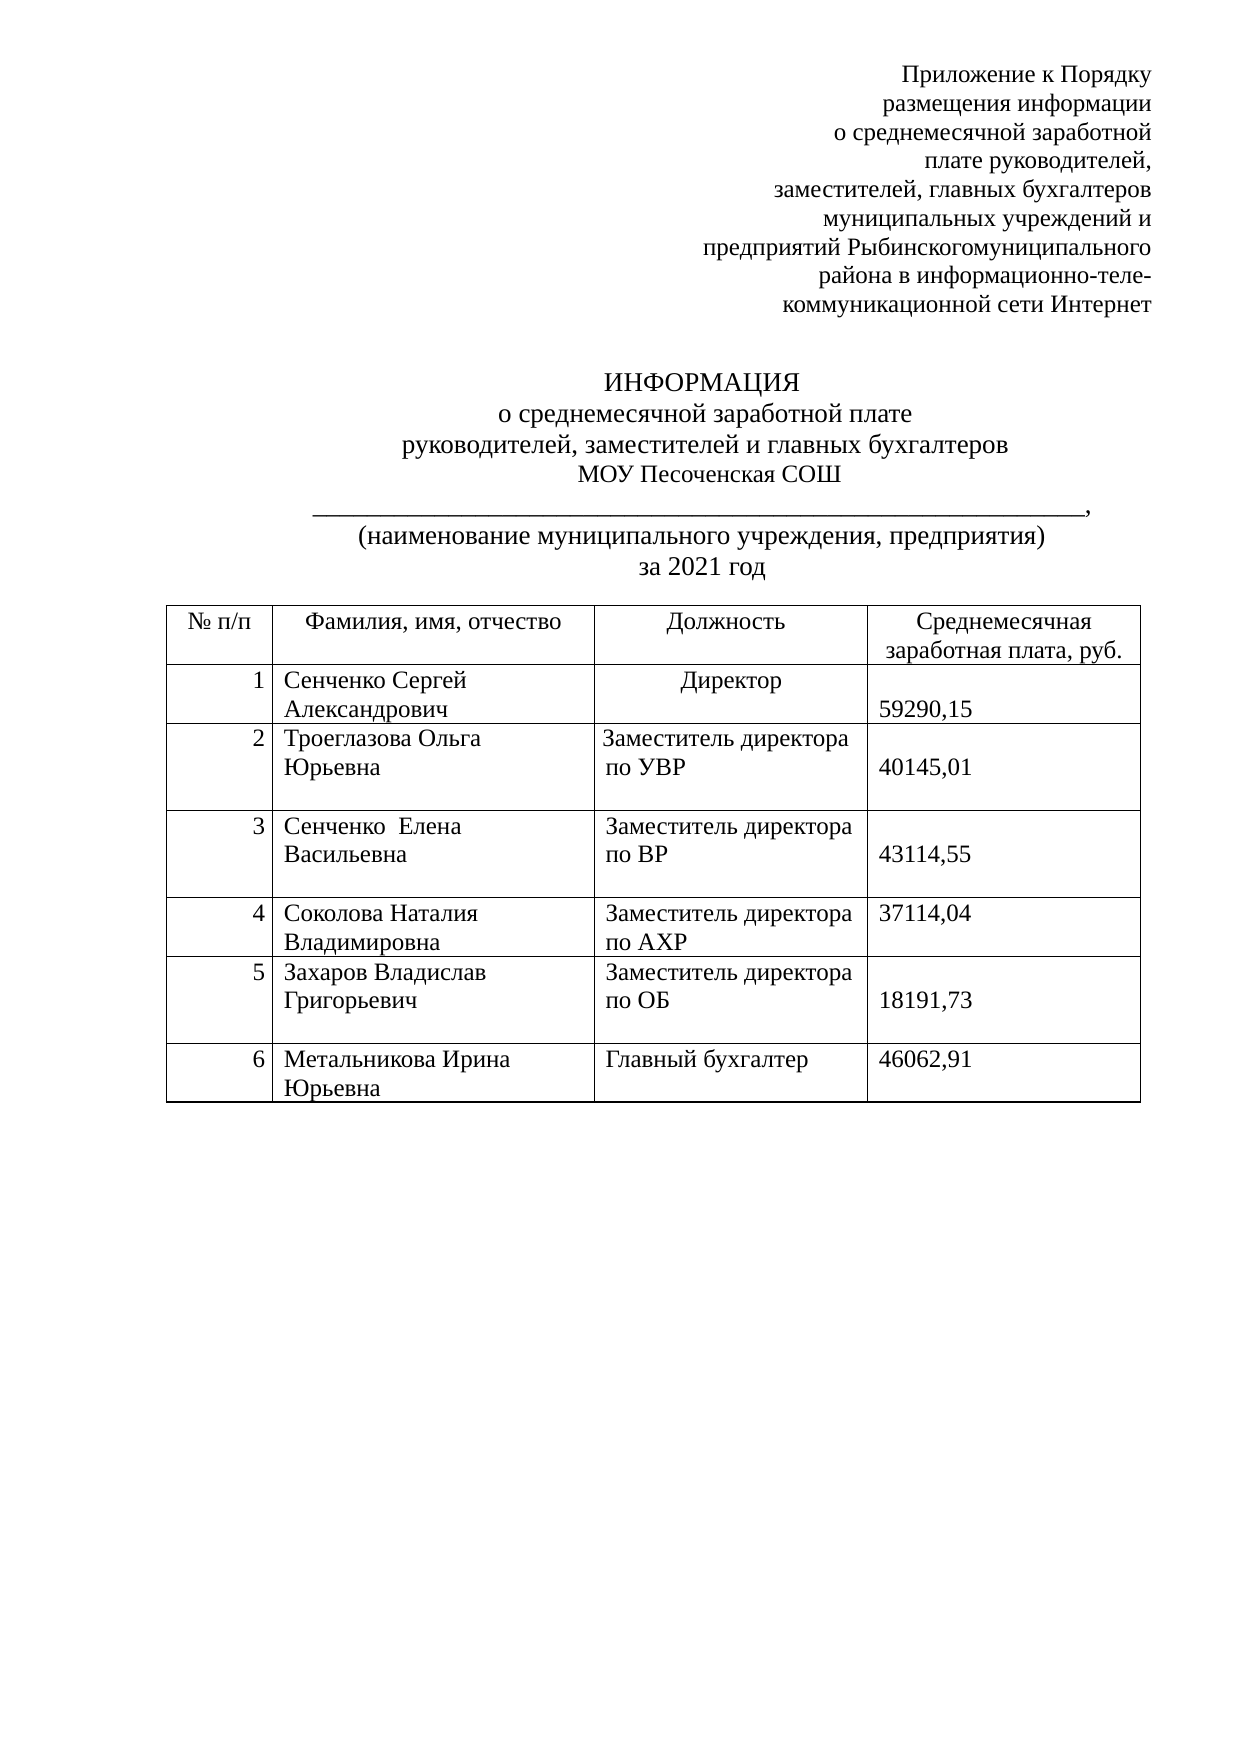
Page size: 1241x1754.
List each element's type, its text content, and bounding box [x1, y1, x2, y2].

table_header Должность [595, 606, 867, 664]
text за 2021 год [177, 550, 1152, 581]
text руководителей, заместителей и главных бухгалтеров [177, 428, 1152, 459]
table_cell Директор [595, 665, 867, 722]
table_cell Метальникова Ирина Юрьевна [273, 1044, 594, 1101]
table_cell Заместитель директора по ВР [595, 811, 867, 897]
table_cell 43114,55 [868, 811, 1140, 897]
table_cell 37114,04 [868, 898, 1140, 956]
table_cell 4 [167, 898, 272, 956]
text плате руководителей, [177, 145, 1152, 174]
table_cell 18191,73 [868, 957, 1140, 1043]
table_cell 1 [167, 665, 272, 722]
text заместителей, главных бухгалтеров [177, 174, 1152, 203]
text муниципальных учреждений и предприятий Рыбинскогомуниципального [177, 203, 1152, 260]
table_cell Заместитель директора по АХР [595, 898, 867, 956]
table_cell 46062,91 [868, 1044, 1140, 1101]
table_header № п/п [167, 606, 272, 664]
table_cell Заместитель директора по УВР [595, 724, 867, 810]
table_cell 40145,01 [868, 724, 1140, 810]
table_cell Захаров Владислав Григорьевич [273, 957, 594, 1043]
table_cell 6 [167, 1044, 272, 1101]
table_cell Соколова Наталия Владимировна [273, 898, 594, 956]
text _________________________________________________________, [177, 488, 1152, 519]
table_cell 59290,15 [868, 665, 1140, 722]
text МОУ Песоченская СОШ [177, 459, 1152, 488]
table_header Среднемесячная заработная плата, руб. [868, 606, 1140, 664]
table_header Фамилия, имя, отчество [273, 606, 594, 664]
text (наименование муниципального учреждения, предприятия) [177, 519, 1152, 550]
table_cell Троеглазова Ольга Юрьевна [273, 724, 594, 810]
text коммуникационной сети Интернет [177, 289, 1152, 318]
table_cell 2 [167, 724, 272, 810]
text о среднемесячной заработной плате [177, 397, 1152, 428]
text о среднемесячной заработной [177, 117, 1152, 145]
table_cell Сенченко Сергей Александрович [273, 665, 594, 722]
table_cell Заместитель директора по ОБ [595, 957, 867, 1043]
text ИНФОРМАЦИЯ [177, 366, 1152, 397]
table_cell 3 [167, 811, 272, 897]
text размещения информации [177, 88, 1152, 117]
table_cell 5 [167, 957, 272, 1043]
table_cell Главный бухгалтер [595, 1044, 867, 1101]
text Приложение к Порядку [177, 59, 1152, 88]
table_cell Сенченко Елена Васильевна [273, 811, 594, 897]
text района в информационно-теле- [177, 260, 1152, 289]
